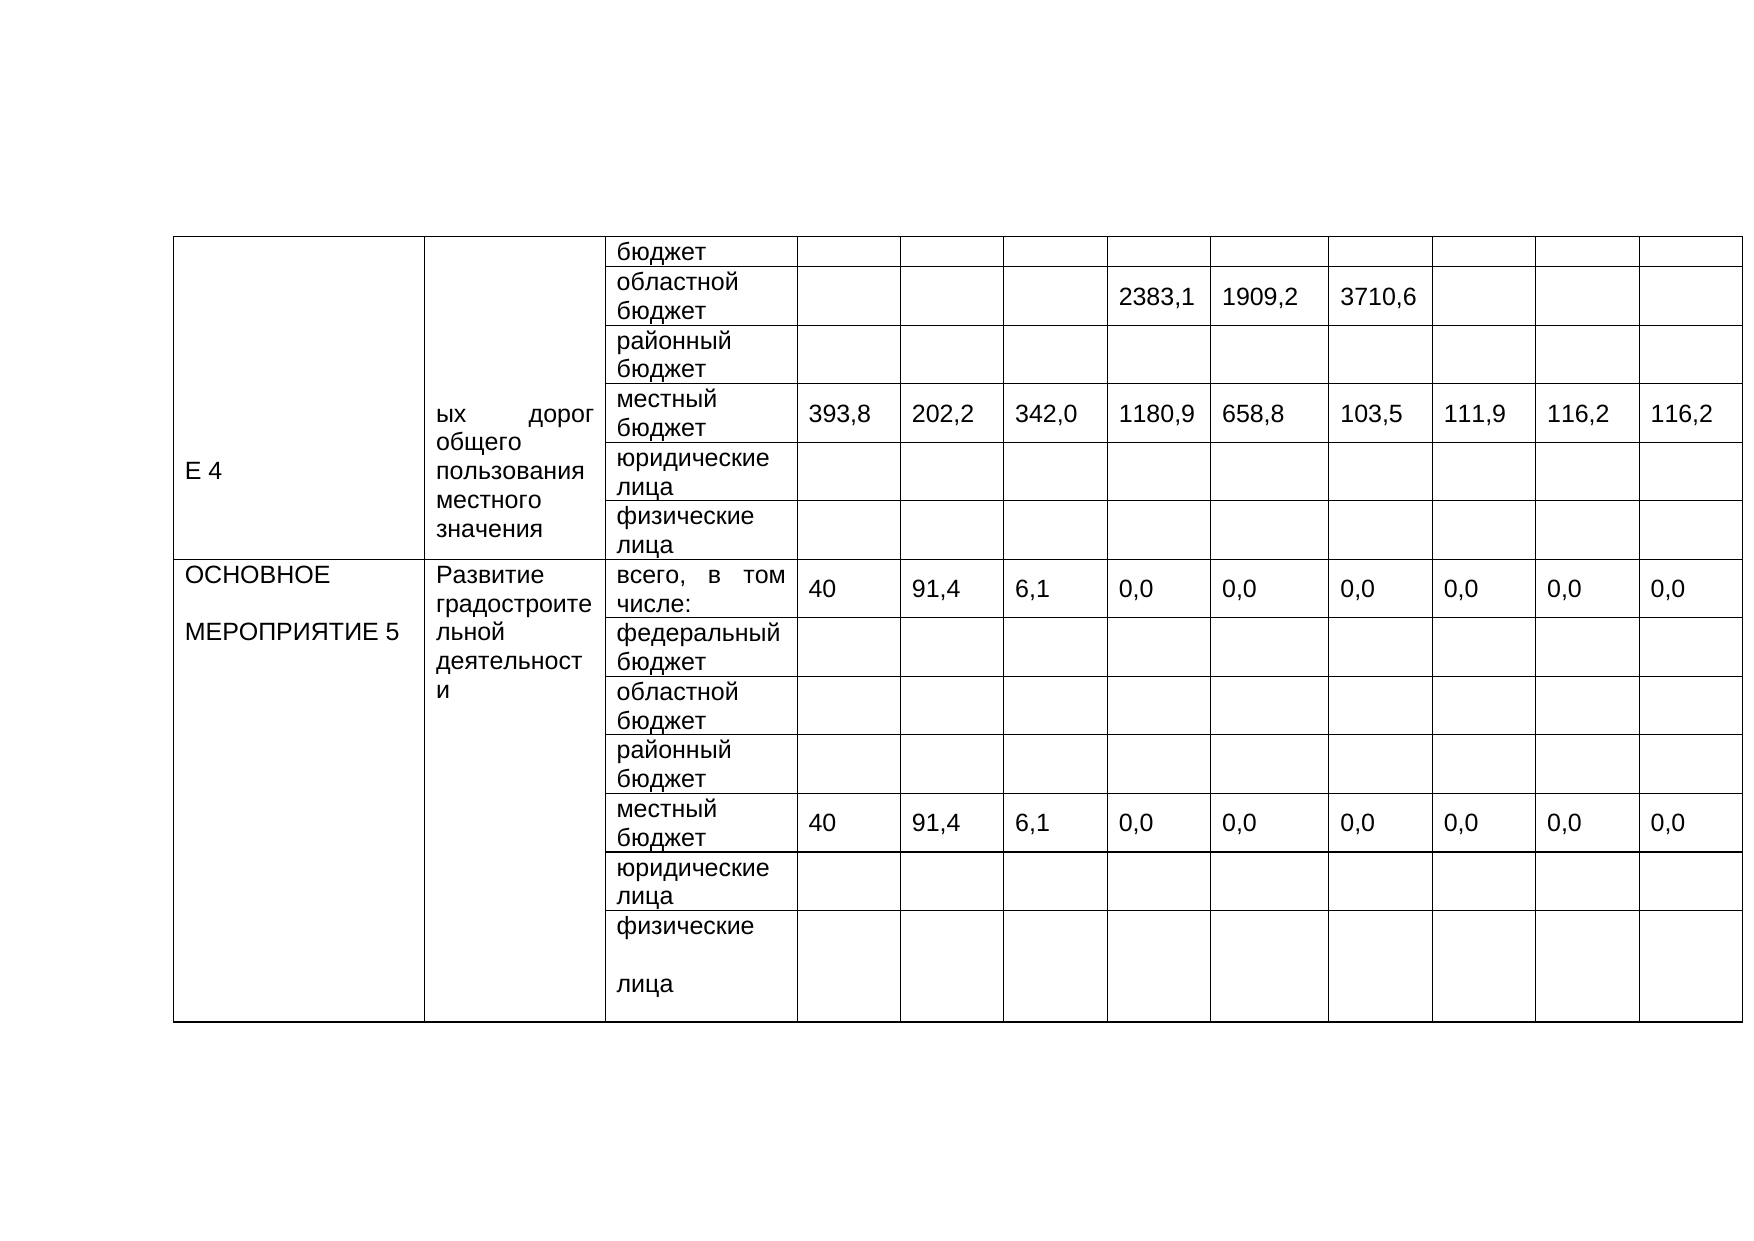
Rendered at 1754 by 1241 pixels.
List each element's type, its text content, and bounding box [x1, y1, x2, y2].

table_cell местный бюджет [606, 794, 797, 851]
table_cell 40 [798, 560, 900, 617]
table_cell [1640, 237, 1742, 266]
table_cell 393,8 [798, 384, 900, 442]
table_cell [1329, 853, 1432, 910]
table_cell [798, 326, 900, 383]
table_cell [1640, 267, 1742, 324]
table_cell [1536, 618, 1639, 676]
table_cell [1108, 443, 1210, 500]
table_cell [1211, 501, 1328, 559]
table_cell 0,0 [1640, 560, 1742, 617]
table_cell 0,0 [1108, 560, 1210, 617]
table_cell [1536, 911, 1639, 1021]
table_cell [1329, 237, 1432, 266]
table_cell 0,0 [1536, 560, 1639, 617]
table_cell [798, 618, 900, 676]
table_cell [1108, 237, 1210, 266]
table_cell федеральный бюджет [606, 618, 797, 676]
table_cell [1211, 735, 1328, 793]
table_cell [1536, 326, 1639, 383]
table_cell [1536, 237, 1639, 266]
table_cell [1329, 443, 1432, 500]
table_cell 0,0 [1108, 794, 1210, 851]
table_cell [1108, 618, 1210, 676]
table_cell [1433, 677, 1535, 734]
table_cell [901, 618, 1003, 676]
table_cell [1211, 326, 1328, 383]
table_cell 0,0 [1329, 560, 1432, 617]
table_cell 1180,9 [1108, 384, 1210, 442]
table_cell [1329, 677, 1432, 734]
table_cell [1108, 853, 1210, 910]
table_cell [1640, 911, 1742, 1021]
table_cell [1433, 911, 1535, 1021]
table_cell [1211, 911, 1328, 1021]
table_cell 2383,1 [1108, 267, 1210, 324]
table_cell [901, 443, 1003, 500]
table_cell [1536, 267, 1639, 324]
table_cell 6,1 [1004, 794, 1107, 851]
table_cell [1433, 853, 1535, 910]
table_cell [901, 501, 1003, 559]
table_cell [1004, 618, 1107, 676]
table_cell 111,9 [1433, 384, 1535, 442]
table_cell [1211, 853, 1328, 910]
table_cell [901, 853, 1003, 910]
table_cell [798, 677, 900, 734]
table_cell 0,0 [1211, 794, 1328, 851]
table_cell [1433, 267, 1535, 324]
table_cell [1433, 443, 1535, 500]
table_cell областной бюджет [606, 267, 797, 324]
table_cell [1536, 735, 1639, 793]
table_cell [798, 735, 900, 793]
table_cell [798, 237, 900, 266]
table_cell всего, в том числе: [606, 560, 797, 617]
table_cell 116,2 [1640, 384, 1742, 442]
table_cell Развитие градостроительной деятельности [425, 560, 605, 1021]
table_cell 103,5 [1329, 384, 1432, 442]
table_cell 0,0 [1640, 794, 1742, 851]
table_cell 0,0 [1433, 794, 1535, 851]
table_cell районный бюджет [606, 735, 797, 793]
table_cell физические лица [606, 501, 797, 559]
table_cell областной бюджет [606, 677, 797, 734]
table_cell 658,8 [1211, 384, 1328, 442]
table_cell физические лица [606, 911, 797, 1021]
table_cell [798, 911, 900, 1021]
table_cell 0,0 [1536, 794, 1639, 851]
table_cell [901, 911, 1003, 1021]
table_cell [1004, 735, 1107, 793]
table_cell [1108, 735, 1210, 793]
table_cell ОСНОВНОЕ МЕРОПРИЯТИЕ 5 [174, 560, 424, 1021]
table_cell федеральный бюджет [606, 237, 797, 266]
table_cell 6,1 [1004, 560, 1107, 617]
table_cell 116,2 [1536, 384, 1639, 442]
table_cell [1329, 501, 1432, 559]
table_cell 0,0 [1433, 560, 1535, 617]
table_cell [1536, 443, 1639, 500]
table_cell [1004, 237, 1107, 266]
table_cell [1329, 911, 1432, 1021]
table_cell 0,0 [1211, 560, 1328, 617]
table_cell [1108, 677, 1210, 734]
table_cell [798, 267, 900, 324]
table_cell юридические лица [606, 853, 797, 910]
table_cell [1211, 618, 1328, 676]
table_cell [1640, 853, 1742, 910]
table_cell [798, 501, 900, 559]
table_cell [1536, 853, 1639, 910]
table_cell [1329, 735, 1432, 793]
table_cell [1329, 618, 1432, 676]
table_cell [1640, 443, 1742, 500]
table_cell [901, 326, 1003, 383]
table_cell [1004, 853, 1107, 910]
table_cell [1004, 267, 1107, 324]
table_cell [1640, 735, 1742, 793]
table_cell [1433, 501, 1535, 559]
table_cell [1211, 443, 1328, 500]
table_cell [901, 677, 1003, 734]
table_cell 40 [798, 794, 900, 851]
table_cell [1004, 443, 1107, 500]
table_cell 202,2 [901, 384, 1003, 442]
table_cell [1108, 911, 1210, 1021]
table_cell [1433, 735, 1535, 793]
table_cell [1433, 237, 1535, 266]
table_cell [1108, 326, 1210, 383]
table_cell [798, 853, 900, 910]
table_cell 0,0 [1329, 794, 1432, 851]
table_cell [1536, 501, 1639, 559]
table_cell [901, 237, 1003, 266]
table_cell [1004, 911, 1107, 1021]
table_cell [1004, 677, 1107, 734]
table_cell местный бюджет [606, 384, 797, 442]
table_cell [1640, 618, 1742, 676]
table_cell 1909,2 [1211, 267, 1328, 324]
table_cell [1329, 326, 1432, 383]
table_cell [1211, 237, 1328, 266]
table_cell районный бюджет [606, 326, 797, 383]
table_cell [1004, 501, 1107, 559]
table_cell [1640, 501, 1742, 559]
table_cell 3710,6 [1329, 267, 1432, 324]
table_cell [1433, 618, 1535, 676]
table_cell [1536, 677, 1639, 734]
table_cell 342,0 [1004, 384, 1107, 442]
table_cell [1433, 326, 1535, 383]
table_cell 91,4 [901, 794, 1003, 851]
table_cell [901, 267, 1003, 324]
table_cell 91,4 [901, 560, 1003, 617]
table_cell [901, 735, 1003, 793]
table_cell юридические лица [606, 443, 797, 500]
table_cell [1640, 677, 1742, 734]
table_cell [798, 443, 900, 500]
table_cell [1004, 326, 1107, 383]
table_cell [1211, 677, 1328, 734]
table_cell [1640, 326, 1742, 383]
table_cell [1108, 501, 1210, 559]
